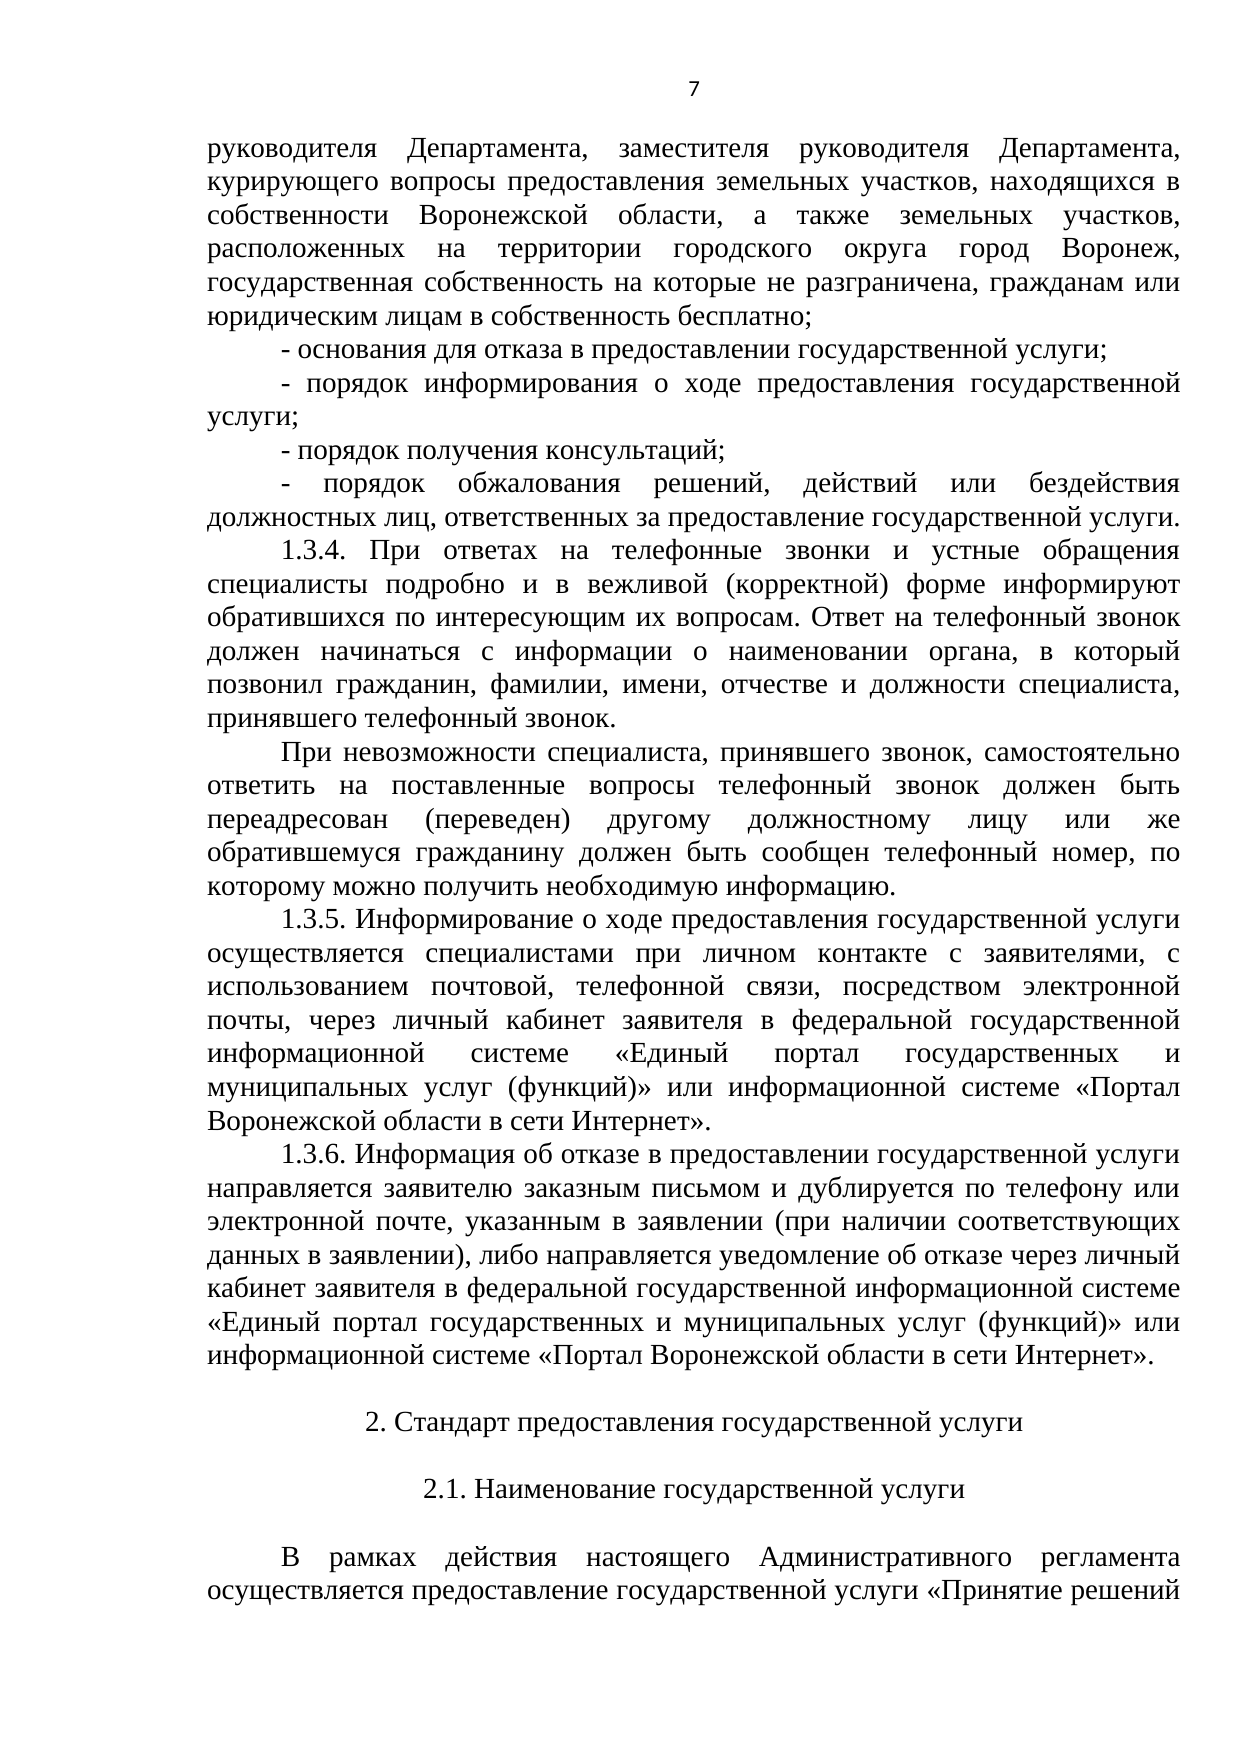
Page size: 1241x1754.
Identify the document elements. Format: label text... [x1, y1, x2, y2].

text 1.3.4. При ответах на телефонные звонки и устные обращения специалисты подробно и в вежливой (корректной) форме информируют обратившихся по интересующим их вопросам. Ответ на телефонный звонок должен начинаться с информации о наименовании органа, в который позвонил гражданин, фамилии, имени, отчестве и должности специалиста, принявшего телефонный звонок. [207, 532, 1181, 734]
text - порядок получения консультаций; [207, 432, 1181, 465]
title 2.1. Наименование государственной услуги [207, 1472, 1181, 1505]
text - основания для отказа в предоставлении государственной услуги; [207, 331, 1181, 365]
text 1.3.6. Информация об отказе в предоставлении государственной услуги направляется заявителю заказным письмом и дублируется по телефону или электронной почте, указанным в заявлении (при наличии соответствующих данных в заявлении), либо направляется уведомление об отказе через личный кабинет заявителя в федеральной государственной информационной системе «Единый портал государственных и муниципальных услуг (функций)» или информационной системе «Портал Воронежской области в сети Интернет». [207, 1136, 1181, 1371]
text При невозможности специалиста, принявшего звонок, самостоятельно ответить на поставленные вопросы телефонный звонок должен быть переадресован (переведен) другому должностному лицу или же обратившемуся гражданину должен быть сообщен телефонный номер, по которому можно получить необходимую информацию. [207, 734, 1181, 901]
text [207, 1539, 1181, 1606]
text 1.3.5. Информирование о ходе предоставления государственной услуги осуществляется специалистами при личном контакте с заявителями, с использованием почтовой, телефонной связи, посредством электронной почты, через личный кабинет заявителя в федеральной государственной информационной системе «Единый портал государственных и муниципальных услуг (функций)» или информационной системе «Портал Воронежской области в сети Интернет». [207, 901, 1181, 1136]
text - порядок информирования о ходе предоставления государственной услуги; [207, 365, 1181, 432]
title 2. Стандарт предоставления государственной услуги [207, 1404, 1181, 1438]
text - порядок обжалования решений, действий или бездействия должностных лиц, ответственных за предоставление государственной услуги. [207, 465, 1181, 532]
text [207, 130, 1181, 331]
